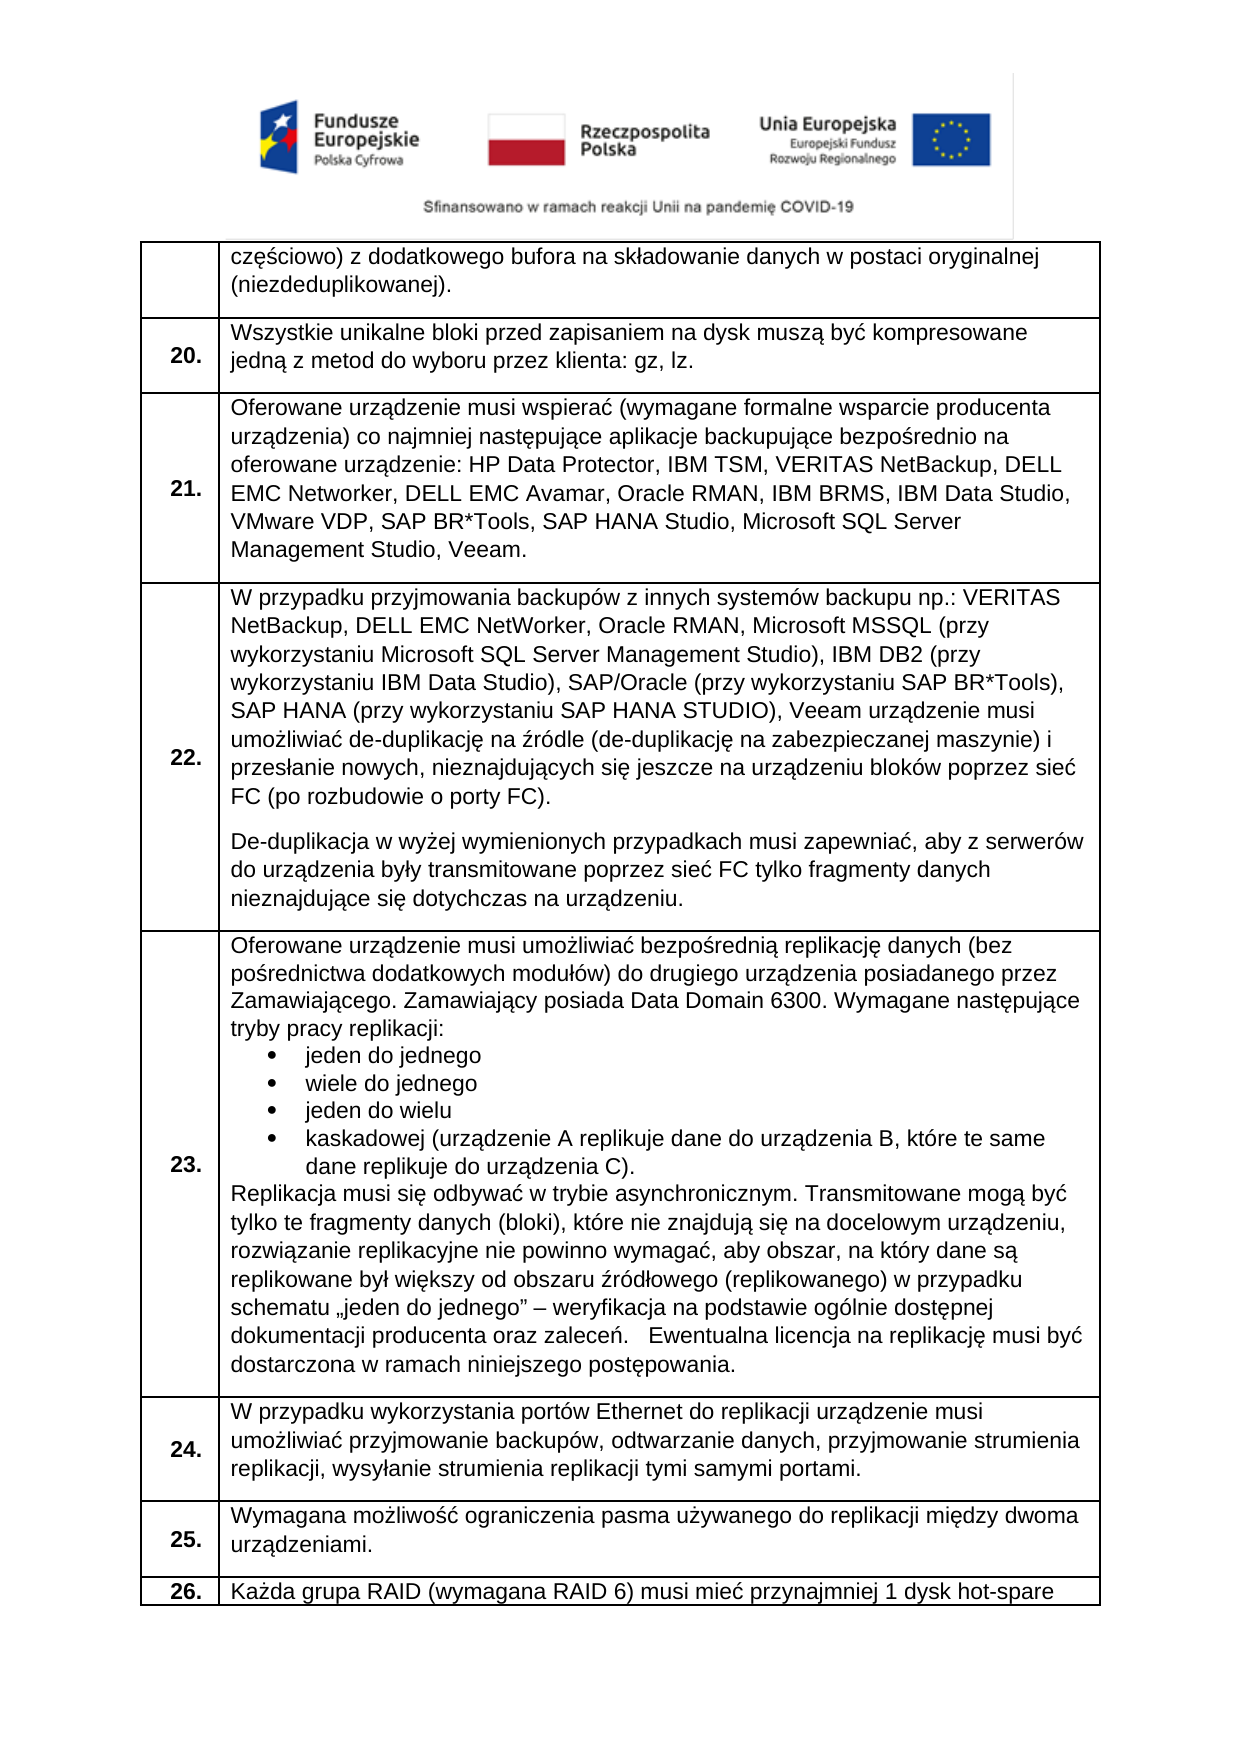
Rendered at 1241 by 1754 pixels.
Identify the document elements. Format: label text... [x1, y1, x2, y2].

table_cell [142, 1502, 218, 1576]
table_cell Oferowane urządzenie musi umożliwiać bezpośrednią replikację danych (bez pośrednictwa dodatkowych modułów) do drugiego urządzenia posiadanego przez Zamawiającego. Zamawiający posiada Data Domain 6300. Wymagane następujące tryby pracy replikacji: jeden do jednego wiele do jednego jeden do wielu kaskadowej (urządzenie A replikuje dane do urządzenia B, które te same dane replikuje do urządzenia C). Replikacja musi się odbywać w trybie asynchronicznym. Transmitowane mogą być tylko te fragmenty danych (bloki), które nie znajdują się na docelowym urządzeniu, rozwiązanie replikacyjne nie powinno wymagać, aby obszar, na który dane są replikowane był większy od obszaru źródłowego (replikowanego) w przypadku schematu „jeden do jednego” – weryfikacja na podstawie ogólnie dostępnej dokumentacji producenta oraz zaleceń. Ewentualna licencja na replikację musi być dostarczona w ramach niniejszego postępowania. [220, 932, 1099, 1396]
table_cell [142, 243, 218, 317]
table_cell Oferowane urządzenie musi wspierać (wymagane formalne wsparcie producenta urządzenia) co najmniej następujące aplikacje backupujące bezpośrednio na oferowane urządzenie: HP Data Protector, IBM TSM, VERITAS NetBackup, DELL EMC Networker, DELL EMC Avamar, Oracle RMAN, IBM BRMS, IBM Data Studio, VMware VDP, SAP BR*Tools, SAP HANA Studio, Microsoft SQL Server Management Studio, Veeam. [220, 394, 1099, 582]
table_cell [142, 1578, 218, 1604]
picture [225, 73, 1015, 241]
table_cell W przypadku przyjmowania backupów z innych systemów backupu np.: VERITAS NetBackup, DELL EMC NetWorker, Oracle RMAN, Microsoft MSSQL (przy wykorzystaniu Microsoft SQL Server Management Studio), IBM DB2 (przy wykorzystaniu IBM Data Studio), SAP/Oracle (przy wykorzystaniu SAP BR*Tools), SAP HANA (przy wykorzystaniu SAP HANA STUDIO), Veeam urządzenie musi umożliwiać de-duplikację na źródle (de-duplikację na zabezpieczanej maszynie) i przesłanie nowych, nieznajdujących się jeszcze na urządzeniu bloków poprzez sieć FC (po rozbudowie o porty FC). De-duplikacja w wyżej wymienionych przypadkach musi zapewniać, aby z serwerów do urządzenia były transmitowane poprzez sieć FC tylko fragmenty danych nieznajdujące się dotychczas na urządzeniu. [220, 584, 1099, 930]
table_cell [142, 932, 218, 1396]
table_cell [142, 319, 218, 392]
table_cell [142, 1398, 218, 1500]
table_cell [142, 584, 218, 930]
table_cell [142, 394, 218, 582]
table_cell Wszystkie unikalne bloki przed zapisaniem na dysk muszą być kompresowane jedną z metod do wyboru przez klienta: gz, lz. [220, 319, 1099, 392]
table_cell Wymagana możliwość ograniczenia pasma używanego do replikacji między dwoma urządzeniami. [220, 1502, 1099, 1576]
table_cell W przypadku wykorzystania portów Ethernet do replikacji urządzenie musi umożliwiać przyjmowanie backupów, odtwarzanie danych, przyjmowanie strumienia replikacji, wysyłanie strumienia replikacji tymi samymi portami. [220, 1398, 1099, 1500]
